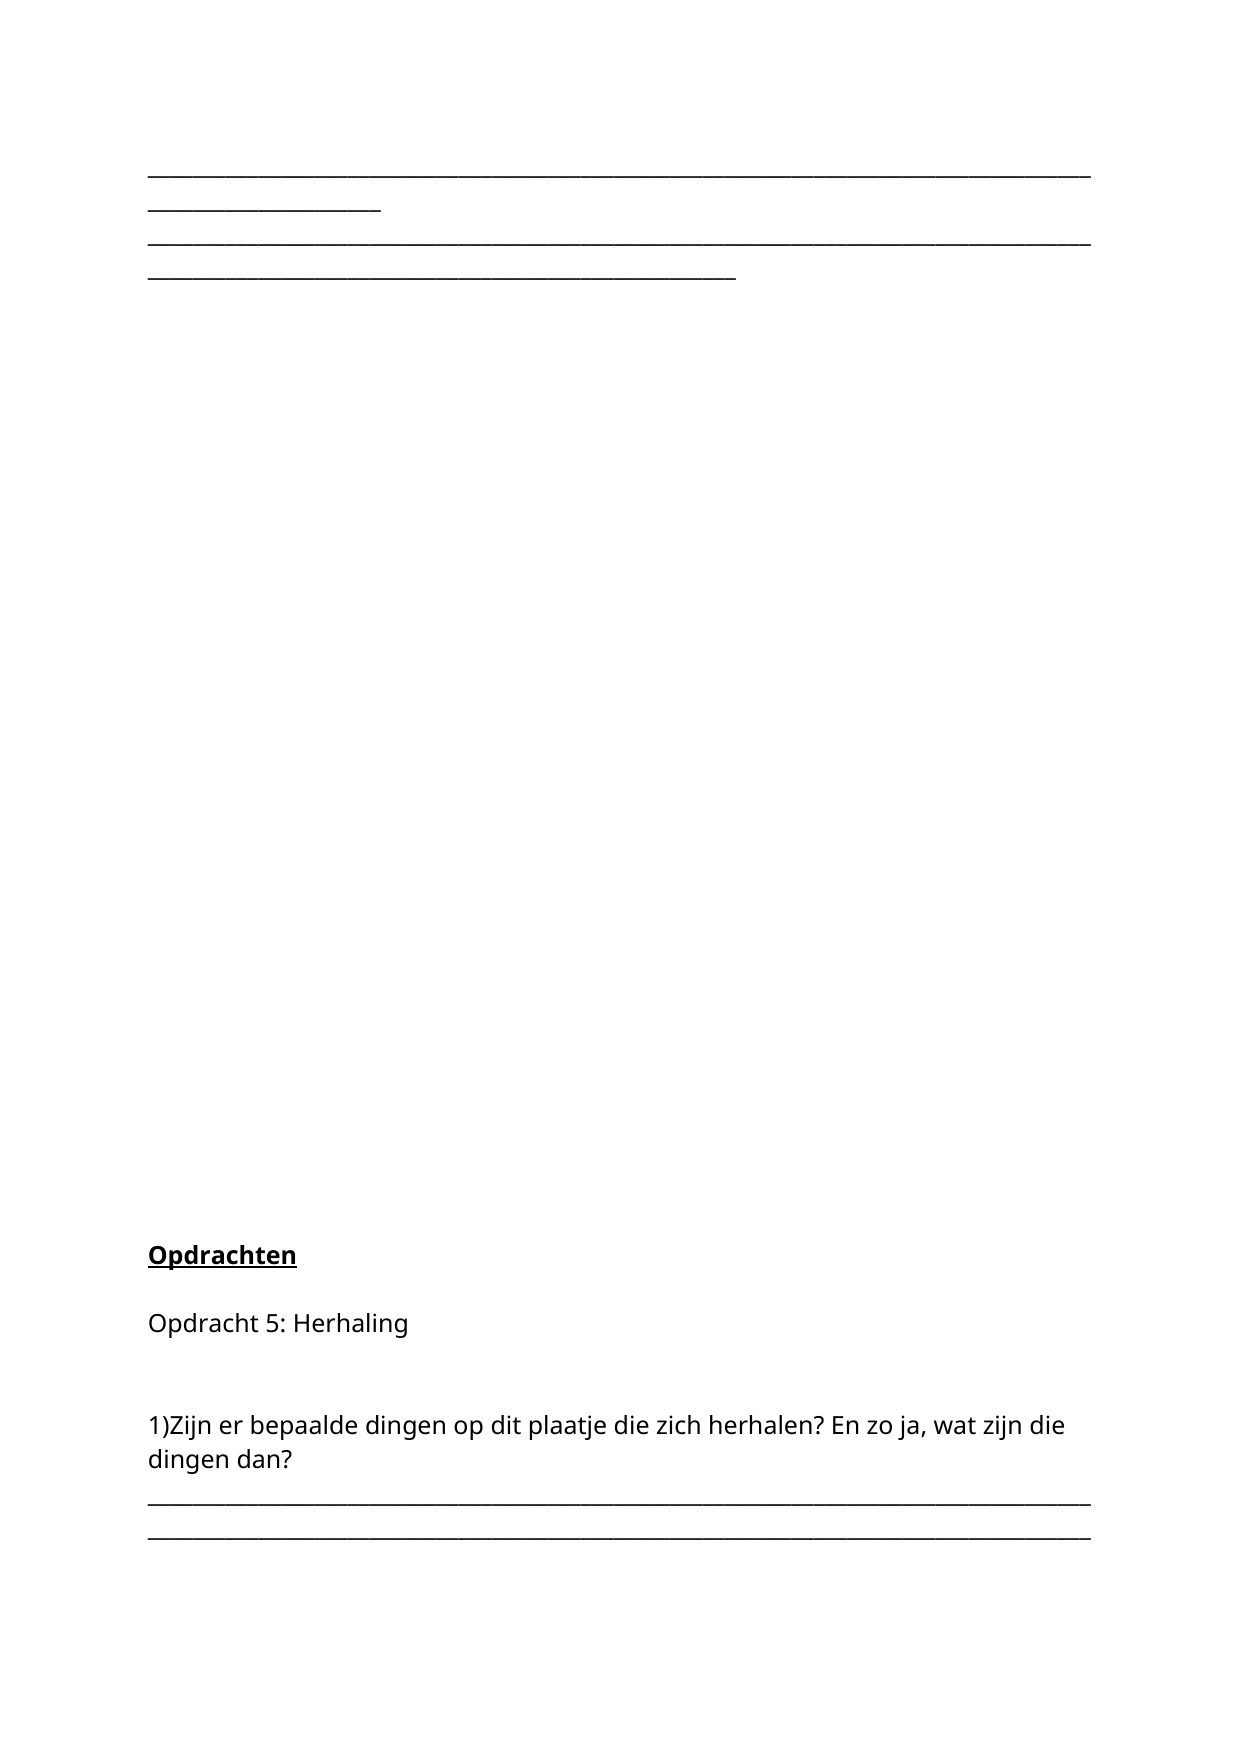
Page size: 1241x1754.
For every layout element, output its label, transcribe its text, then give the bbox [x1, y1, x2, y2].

text Opdracht 5: Herhaling [148, 1306, 1093, 1340]
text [148, 1408, 1093, 1544]
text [148, 148, 1093, 216]
text __________________________________________________________________________________________________________________________________________ [148, 216, 1093, 284]
text Opdrachten [148, 1238, 1093, 1272]
